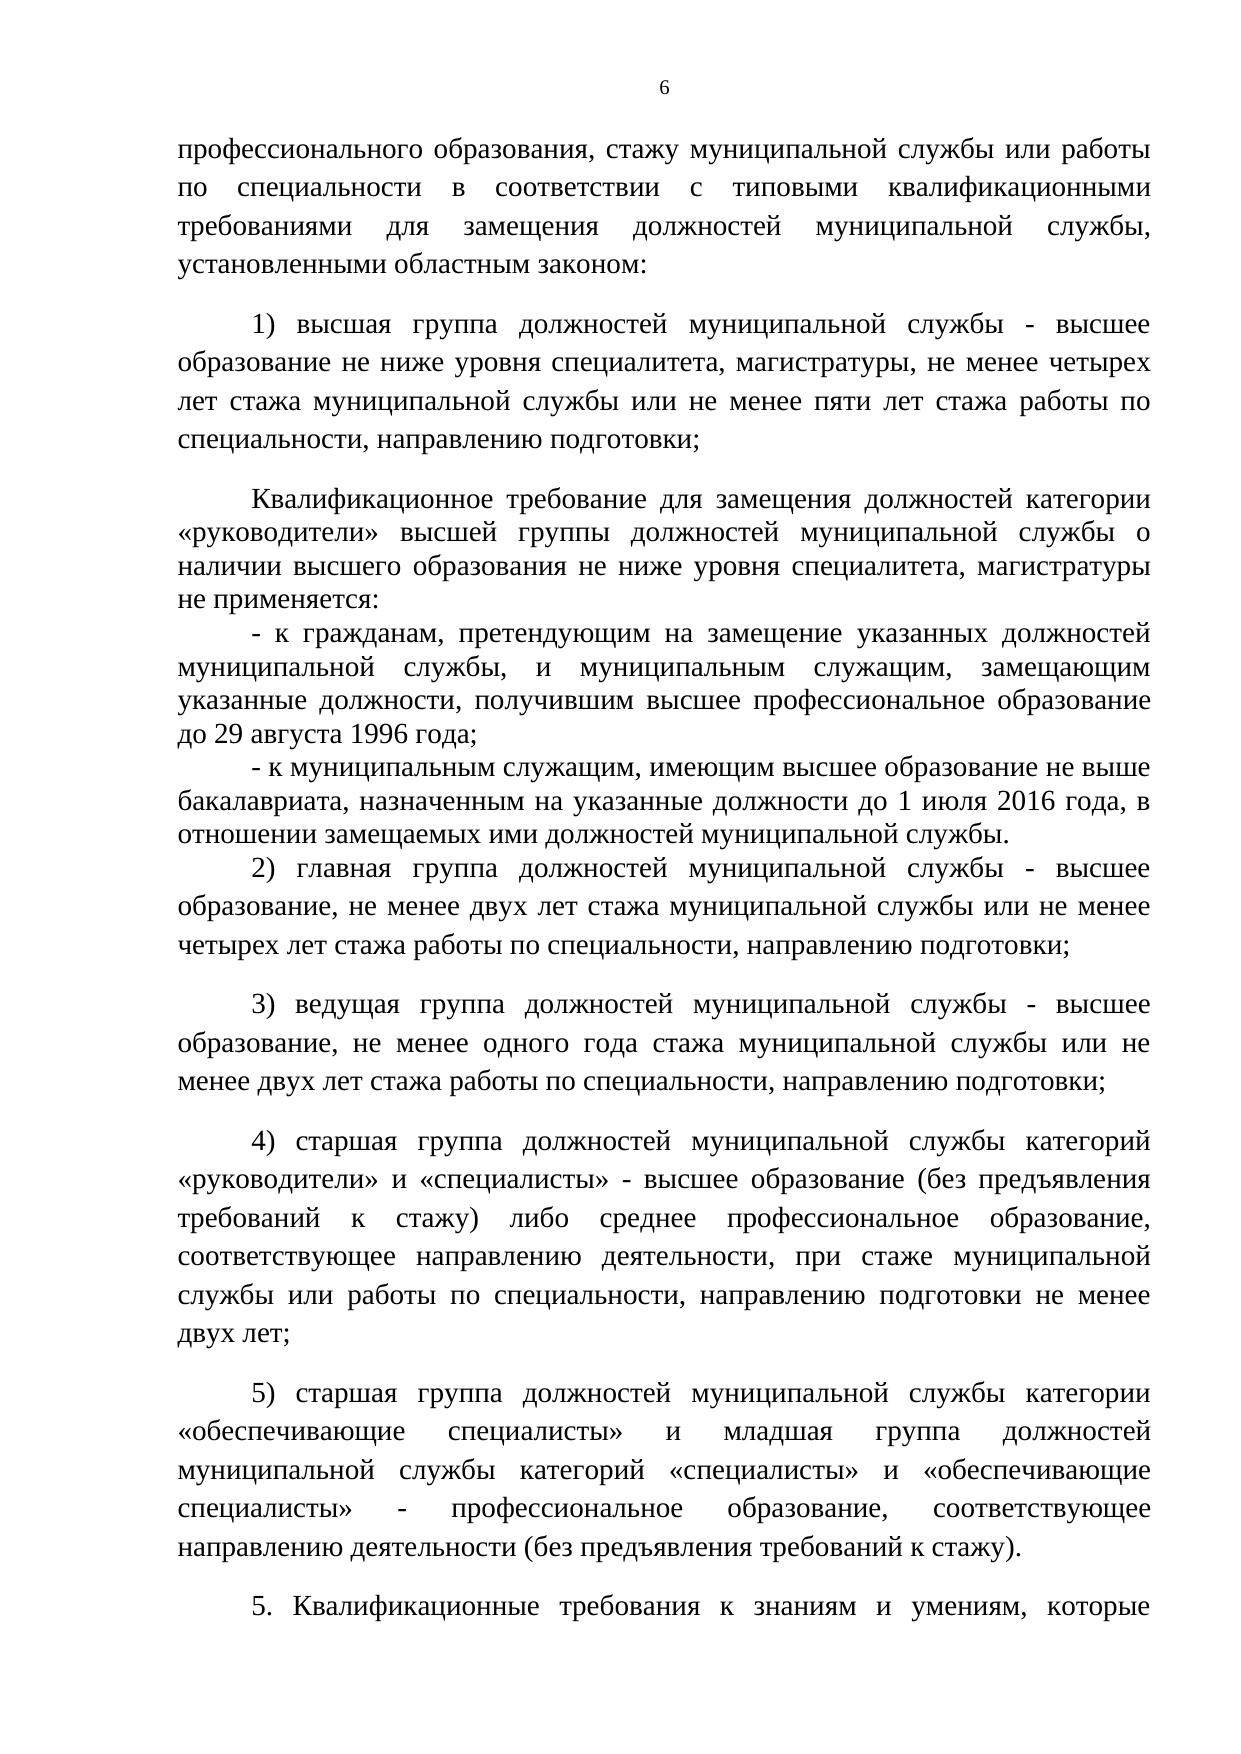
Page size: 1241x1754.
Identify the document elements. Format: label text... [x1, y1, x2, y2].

text 1) высшая группа должностей муниципальной службы - высшее образование не ниже уровня специалитета, магистратуры, не менее четырех лет стажа муниципальной службы или не менее пяти лет стажа работы по специальности, направлению подготовки; [177, 306, 1152, 455]
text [177, 1588, 1152, 1622]
text 4) старшая группа должностей муниципальной службы категорий «руководители» и «специалисты» - высшее образование (без предъявления требований к стажу) либо среднее профессиональное образование, соответствующее направлению деятельности, при стаже муниципальной службы или работы по специальности, направлению подготовки не менее двух лет; [177, 1123, 1152, 1349]
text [177, 131, 1152, 280]
text Квалификационное требование для замещения должностей категории «руководители» высшей группы должностей муниципальной службы о наличии высшего образования не ниже уровня специалитета, магистратуры не применяется: [177, 481, 1152, 615]
text - к муниципальным служащим, имеющим высшее образование не выше бакалавриата, назначенным на указанные должности до 1 июля 2016 года, в отношении замещаемых ими должностей муниципальной службы. [177, 749, 1152, 850]
text 3) ведущая группа должностей муниципальной службы - высшее образование, не менее одного года стажа муниципальной службы или не менее двух лет стажа работы по специальности, направлению подготовки; [177, 986, 1152, 1097]
text - к гражданам, претендующим на замещение указанных должностей муниципальной службы, и муниципальным служащим, замещающим указанные должности, получившим высшее профессиональное образование до 29 августа 1996 года; [177, 615, 1152, 749]
text 2) главная группа должностей муниципальной службы - высшее образование, не менее двух лет стажа муниципальной службы или не менее четырех лет стажа работы по специальности, направлению подготовки; [177, 850, 1152, 961]
text 5) старшая группа должностей муниципальной службы категории «обеспечивающие специалисты» и младшая группа должностей муниципальной службы категорий «специалисты» и «обеспечивающие специалисты» - профессиональное образование, соответствующее направлению деятельности (без предъявления требований к стажу). [177, 1375, 1152, 1563]
